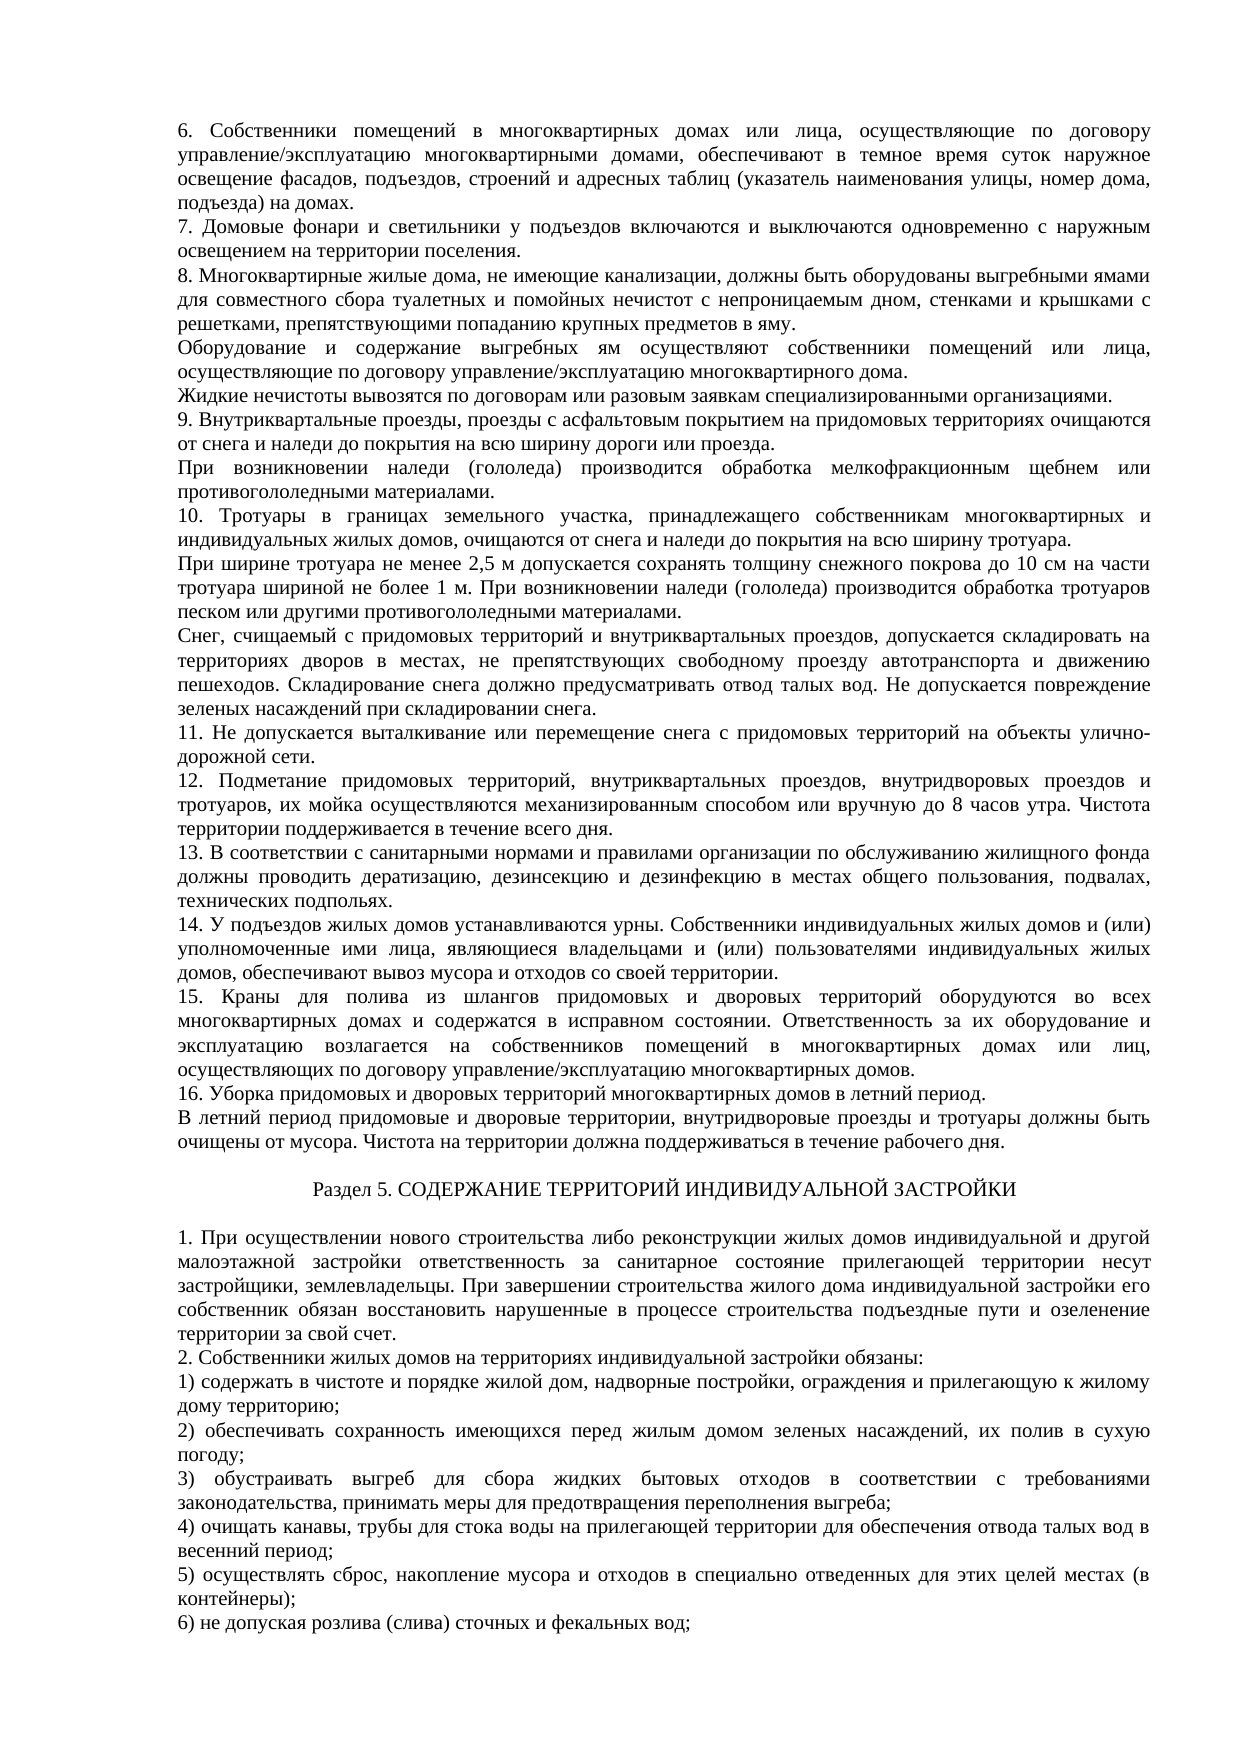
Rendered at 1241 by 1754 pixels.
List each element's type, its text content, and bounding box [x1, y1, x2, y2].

text При возникновении наледи (гололеда) производится обработка мелкофракционным щебнем или противогололедными материалами. [177, 455, 1152, 503]
text 2. Собственники жилых домов на территориях индивидуальной застройки обязаны: [177, 1345, 1152, 1369]
text Жидкие нечистоты вывозятся по договорам или разовым заявкам специализированными организациями. [177, 383, 1152, 407]
text 13. В соответствии с санитарными нормами и правилами организации по обслуживанию жилищного фонда должны проводить дератизацию, дезинсекцию и дезинфекцию в местах общего пользования, подвалах, технических подпольях. [177, 840, 1152, 912]
text 14. У подъездов жилых домов устанавливаются урны. Собственники индивидуальных жилых домов и (или) уполномоченные ими лица, являющиеся владельцами и (или) пользователями индивидуальных жилых домов, обеспечивают вывоз мусора и отходов со своей территории. [177, 912, 1152, 984]
text Раздел 5. СОДЕРЖАНИЕ ТЕРРИТОРИЙ ИНДИВИДУАЛЬНОЙ ЗАСТРОЙКИ [177, 1177, 1152, 1201]
text 4) очищать канавы, трубы для стока воды на прилегающей территории для обеспечения отвода талых вод в весенний период; [177, 1514, 1152, 1562]
text При ширине тротуара не менее 2,5 м допускается сохранять толщину снежного покрова до 10 см на части тротуара шириной не более 1 м. При возникновении наледи (гололеда) производится обработка тротуаров песком или другими противогололедными материалами. [177, 551, 1152, 623]
text 1) содержать в чистоте и порядке жилой дом, надворные постройки, ограждения и прилегающую к жилому дому территорию; [177, 1369, 1152, 1417]
text 6) не допуская розлива (слива) сточных и фекальных вод; [177, 1610, 1152, 1634]
text 10. Тротуары в границах земельного участка, принадлежащего собственникам многоквартирных и индивидуальных жилых домов, очищаются от снега и наледи до покрытия на всю ширину тротуара. [177, 503, 1152, 551]
text 6. Собственники помещений в многоквартирных домах или лица, осуществляющие по договору управление/эксплуатацию многоквартирными домами, обеспечивают в темное время суток наружное освещение фасадов, подъездов, строений и адресных таблиц (указатель наименования улицы, номер дома, подъезда) на домах. [177, 118, 1152, 214]
text 7. Домовые фонари и светильники у подъездов включаются и выключаются одновременно с наружным освещением на территории поселения. [177, 214, 1152, 262]
text 12. Подметание придомовых территорий, внутриквартальных проездов, внутридворовых проездов и тротуаров, их мойка осуществляются механизированным способом или вручную до 8 часов утра. Чистота территории поддерживается в течение всего дня. [177, 768, 1152, 840]
text Оборудование и содержание выгребных ям осуществляют собственники помещений или лица, осуществляющие по договору управление/эксплуатацию многоквартирного дома. [177, 335, 1152, 383]
text 11. Не допускается выталкивание или перемещение снега с придомовых территорий на объекты улично-дорожной сети. [177, 720, 1152, 768]
text 8. Многоквартирные жилые дома, не имеющие канализации, должны быть оборудованы выгребными ямами для совместного сбора туалетных и помойных нечистот с непроницаемым дном, стенками и крышками с решетками, препятствующими попаданию крупных предметов в яму. [177, 262, 1152, 335]
text 3) обустраивать выгреб для сбора жидких бытовых отходов в соответствии с требованиями законодательства, принимать меры для предотвращения переполнения выгреба; [177, 1466, 1152, 1514]
text 15. Краны для полива из шлангов придомовых и дворовых территорий оборудуются во всех многоквартирных домах и содержатся в исправном состоянии. Ответственность за их оборудование и эксплуатацию возлагается на собственников помещений в многоквартирных домах или лиц, осуществляющих по договору управление/эксплуатацию многоквартирных домов. [177, 984, 1152, 1081]
text 1. При осуществлении нового строительства либо реконструкции жилых домов индивидуальной и другой малоэтажной застройки ответственность за санитарное состояние прилегающей территории несут застройщики, землевладельцы. При завершении строительства жилого дома индивидуальной застройки его собственник обязан восстановить нарушенные в процессе строительства подъездные пути и озеленение территории за свой счет. [177, 1225, 1152, 1345]
text 9. Внутриквартальные проезды, проезды с асфальтовым покрытием на придомовых территориях очищаются от снега и наледи до покрытия на всю ширину дороги или проезда. [177, 407, 1152, 455]
text 16. Уборка придомовых и дворовых территорий многоквартирных домов в летний период. [177, 1081, 1152, 1105]
text Снег, счищаемый с придомовых территорий и внутриквартальных проездов, допускается складировать на территориях дворов в местах, не препятствующих свободному проезду автотранспорта и движению пешеходов. Складирование снега должно предусматривать отвод талых вод. Не допускается повреждение зеленых насаждений при складировании снега. [177, 623, 1152, 720]
text 5) осуществлять сброс, накопление мусора и отходов в специально отведенных для этих целей местах (в контейнеры); [177, 1562, 1152, 1610]
text 2) обеспечивать сохранность имеющихся перед жилым домом зеленых насаждений, их полив в сухую погоду; [177, 1417, 1152, 1466]
text В летний период придомовые и дворовые территории, внутридворовые проезды и тротуары должны быть очищены от мусора. Чистота на территории должна поддерживаться в течение рабочего дня. [177, 1105, 1152, 1153]
